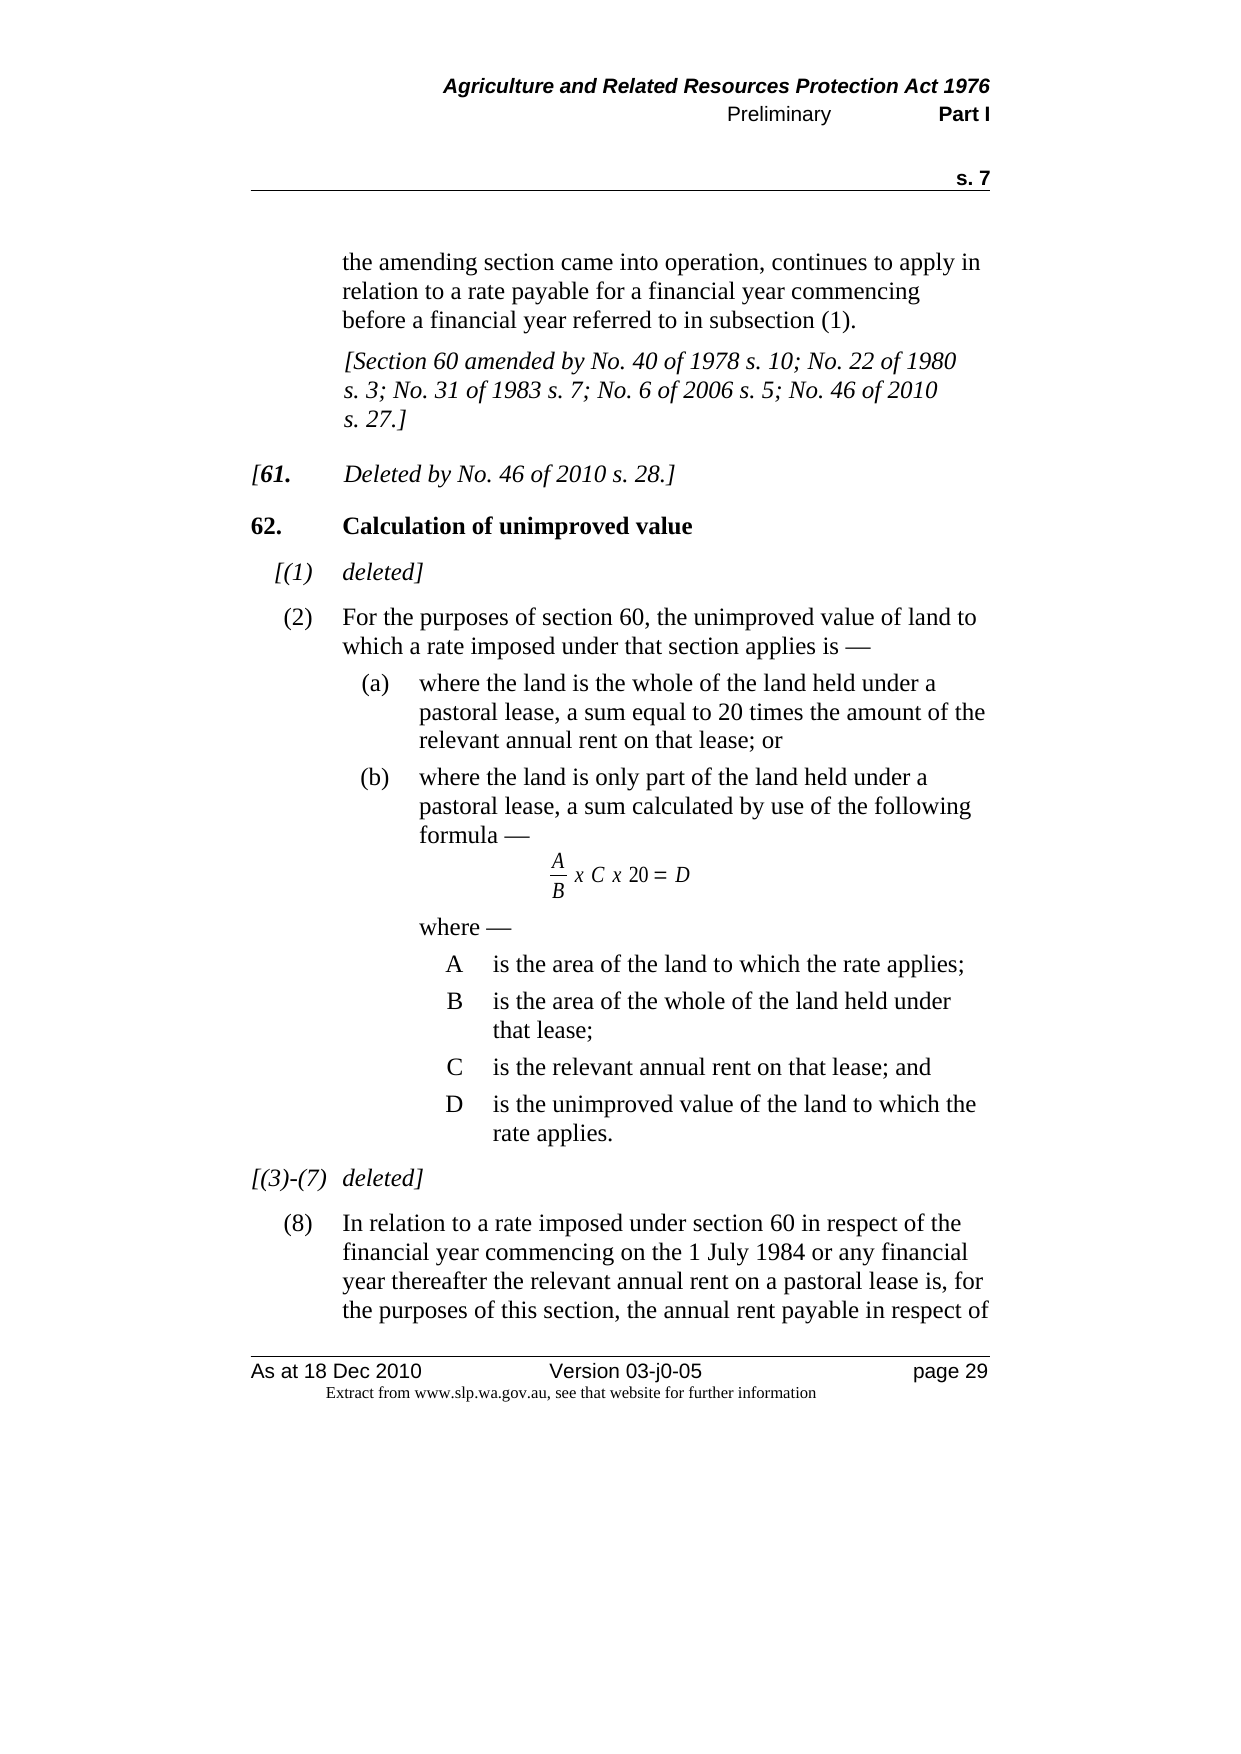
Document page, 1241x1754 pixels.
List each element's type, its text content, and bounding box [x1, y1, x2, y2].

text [251, 247, 990, 334]
text (b) where the land is only part of the land held under a pastoral lease, a sum calculated by use of the following formula — [251, 762, 990, 849]
text A is the area of the land to which the rate applies; [251, 949, 990, 978]
text [(1) deleted] [251, 557, 990, 585]
text [61. Deleted by No. 46 of 2010 s. 28.] [251, 459, 990, 488]
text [251, 1208, 990, 1323]
text where — [251, 912, 990, 941]
text C is the relevant annual rent on that lease; and [251, 1052, 990, 1081]
text (2) For the purposes of section 60, the unimproved value of land to which a rate imposed under that section applies is — [251, 602, 990, 659]
text B is the area of the whole of the land held under that lease; [251, 986, 990, 1043]
subtitle 62. Calculation of unimproved value [251, 511, 990, 540]
text D is the unimproved value of the land to which the rate applies. [251, 1089, 990, 1146]
text (a) where the land is the whole of the land held under a pastoral lease, a sum equal to 20 times the amount of the relevant annual rent on that lease; or [251, 668, 990, 754]
text [(3)-(7) deleted] [251, 1163, 990, 1192]
text [Section 60 amended by No. 40 of 1978 s. 10; No. 22 of 1980 s. 3; No. 31 of 1983 s. 7; No. 6 of 2006 s. 5; No. 46 of 2010 s. 27.] [251, 346, 990, 432]
